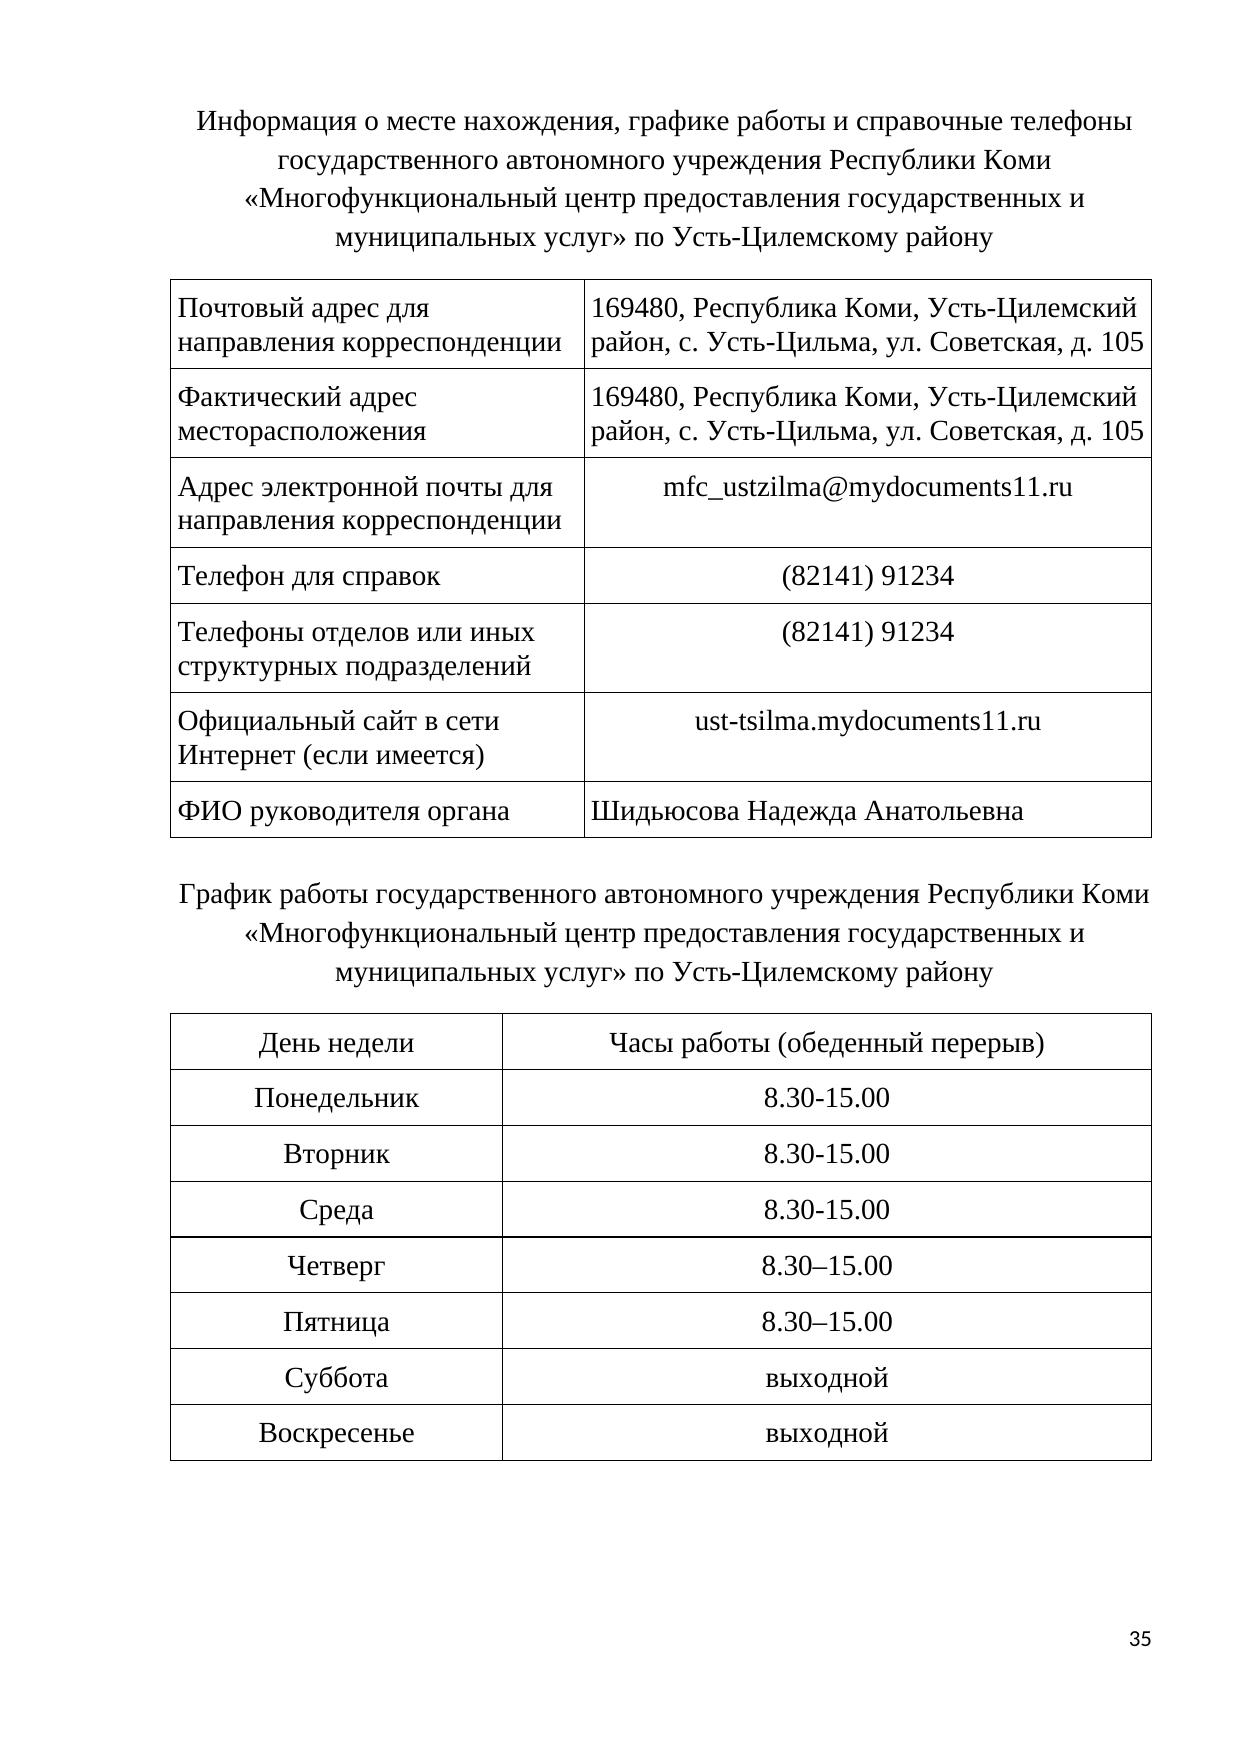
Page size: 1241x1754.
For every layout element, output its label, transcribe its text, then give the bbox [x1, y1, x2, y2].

table_cell Воскресенье [171, 1405, 502, 1460]
table_header Часы работы (обеденный перерыв) [503, 1014, 1151, 1069]
table_cell Фактический адрес месторасположения [171, 369, 584, 457]
table_cell Официальный сайт в сети Интернет (если имеется) [171, 693, 584, 781]
table_cell (82141) 91234 [585, 548, 1151, 602]
table_cell 8.30-15.00 [503, 1126, 1151, 1181]
table_cell выходной [503, 1349, 1151, 1404]
text Информация о месте нахождения, графике работы и справочные телефоны государственного автономного учреждения Республики Коми «Многофункциональный центр предоставления государственных и муниципальных услуг» по Усть-Цилемскому району [177, 103, 1152, 253]
table_cell Понедельник [171, 1070, 502, 1125]
table_header Почтовый адрес для направления корреспонденции [171, 280, 584, 368]
table_cell Среда [171, 1182, 502, 1236]
table_cell Вторник [171, 1126, 502, 1181]
table_header День недели [171, 1014, 502, 1069]
table_cell Четверг [171, 1238, 502, 1292]
text График работы государственного автономного учреждения Республики Коми «Многофункциональный центр предоставления государственных и муниципальных услуг» по Усть-Цилемскому району [177, 877, 1152, 987]
table_cell Телефоны отделов или иных структурных подразделений [171, 604, 584, 692]
table_cell 8.30–15.00 [503, 1293, 1151, 1348]
table_cell Адрес электронной почты для направления корреспонденции [171, 458, 584, 547]
table_cell Суббота [171, 1349, 502, 1404]
table_cell выходной [503, 1405, 1151, 1460]
table_cell ust-tsilma.mydocuments11.ru [585, 693, 1151, 781]
table_cell 8.30-15.00 [503, 1182, 1151, 1236]
table_cell 169480, Республика Коми, Усть-Цилемский район, с. Усть-Цильма, ул. Советская, д. 105 [585, 369, 1151, 457]
table_header 169480, Республика Коми, Усть-Цилемский район, с. Усть-Цильма, ул. Советская, д. 105 [585, 280, 1151, 368]
table_cell 8.30-15.00 [503, 1070, 1151, 1125]
table_cell Шидьюсова Надежда Анатольевна [585, 782, 1151, 837]
table_cell Телефон для справок [171, 548, 584, 602]
table_cell 8.30–15.00 [503, 1238, 1151, 1292]
table_cell ФИО руководителя органа [171, 782, 584, 837]
table_cell mfc_ustzilma@mydocuments11.ru [585, 458, 1151, 547]
table_cell (82141) 91234 [585, 604, 1151, 692]
table_cell Пятница [171, 1293, 502, 1348]
